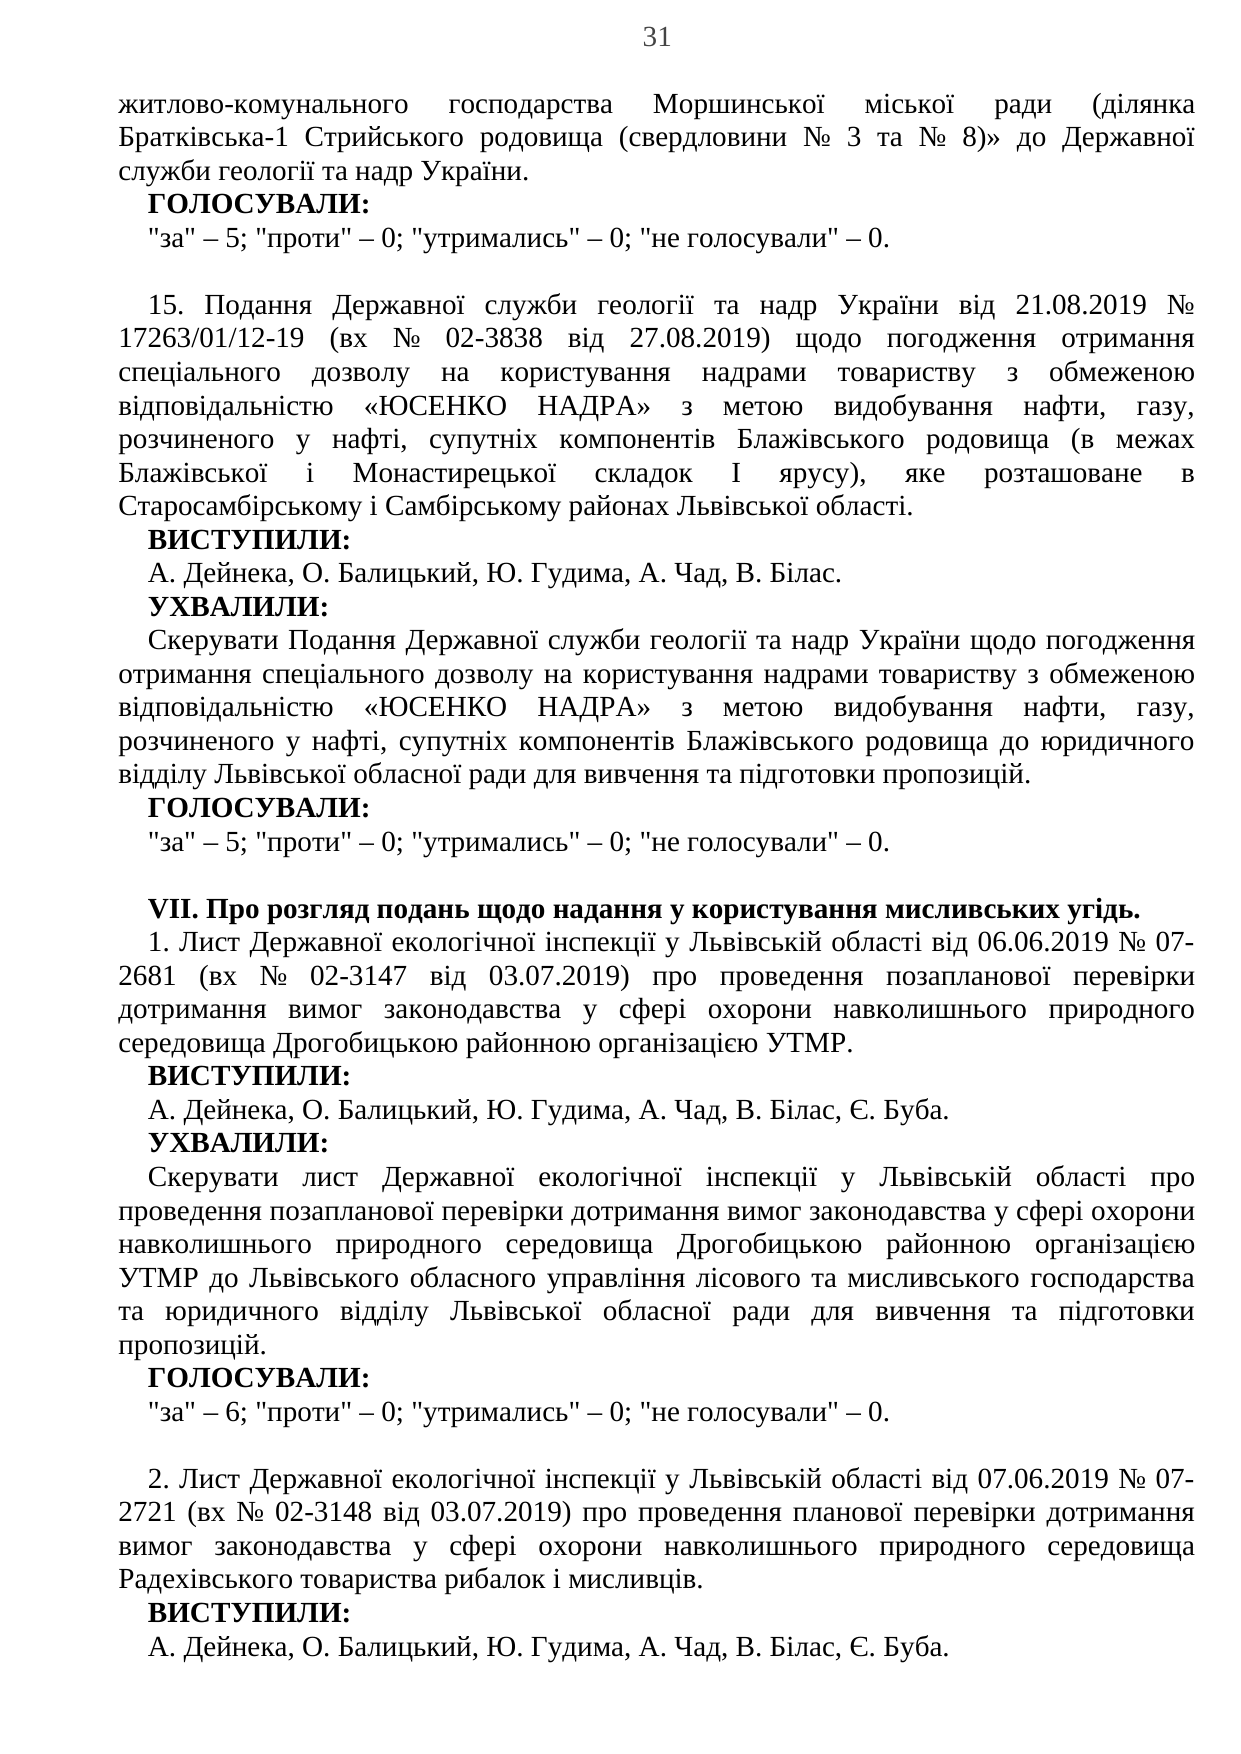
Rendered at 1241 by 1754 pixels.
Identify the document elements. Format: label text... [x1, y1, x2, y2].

text ГОЛОСУВАЛИ: [118, 1360, 1196, 1394]
text А. Дейнека, О. Балицький, Ю. Гудима, А. Чад, В. Білас, Є. Буба. [118, 1092, 1196, 1126]
text "за" – 5; "проти" – 0; "утримались" – 0; "не голосували" – 0. [118, 220, 1196, 253]
text А. Дейнека, О. Балицький, Ю. Гудима, А. Чад, В. Білас. [118, 555, 1196, 589]
text "за" – 5; "проти" – 0; "утримались" – 0; "не голосували" – 0. [118, 824, 1196, 857]
text Скерувати Подання Державної служби геології та надр України щодо погодження отримання спеціального дозволу на користування надрами товариству з обмеженою відповідальністю «ЮСЕНКО НАДРА» з метою видобування нафти, газу, розчиненого у нафті, супутніх компонентів Блажівського родовища до юридичного відділу Львівської обласної ради для вивчення та підготовки пропозицій. [118, 622, 1196, 790]
text Скерувати лист Державної екологічної інспекції у Львівській області про проведення позапланової перевірки дотримання вимог законодавства у сфері охорони навколишнього природного середовища Дрогобицькою районною організацією УТМР до Львівського обласного управління лісового та мисливського господарства та юридичного відділу Львівської обласної ради для вивчення та підготовки пропозицій. [118, 1159, 1196, 1360]
text А. Дейнека, О. Балицький, Ю. Гудима, А. Чад, В. Білас, Є. Буба. [118, 1629, 1196, 1662]
text ГОЛОСУВАЛИ: [118, 186, 1196, 220]
text ВИСТУПИЛИ: [118, 1595, 1196, 1629]
text VІІ. Про розгляд подань щодо надання у користування мисливських угідь. [118, 891, 1196, 924]
text 2. Лист Державної екологічної інспекції у Львівській області від 07.06.2019 № 07-2721 (вх № 02-3148 від 03.07.2019) про проведення планової перевірки дотримання вимог законодавства у сфері охорони навколишнього природного середовища Радехівського товариства рибалок і мисливців. [118, 1461, 1196, 1595]
text 1. Лист Державної екологічної інспекції у Львівській області від 06.06.2019 № 07-2681 (вх № 02-3147 від 03.07.2019) про проведення позапланової перевірки дотримання вимог законодавства у сфері охорони навколишнього природного середовища Дрогобицькою районною організацією УТМР. [118, 924, 1196, 1058]
text 15. Подання Державної служби геології та надр України від 21.08.2019 № 17263/01/12-19 (вх № 02-3838 від 27.08.2019) щодо погодження отримання спеціального дозволу на користування надрами товариству з обмеженою відповідальністю «ЮСЕНКО НАДРА» з метою видобування нафти, газу, розчиненого у нафті, супутніх компонентів Блажівського родовища (в межах Блажівської і Монастирецької складок І ярусу), яке розташоване в Старосамбірському і Самбірському районах Львівської області. [118, 287, 1196, 522]
text УХВАЛИЛИ: [118, 589, 1196, 622]
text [118, 86, 1196, 186]
text ВИСТУПИЛИ: [118, 522, 1196, 555]
text УХВАЛИЛИ: [118, 1126, 1196, 1159]
text "за" – 6; "проти" – 0; "утримались" – 0; "не голосували" – 0. [118, 1394, 1196, 1427]
text ВИСТУПИЛИ: [118, 1058, 1196, 1092]
text ГОЛОСУВАЛИ: [118, 790, 1196, 824]
